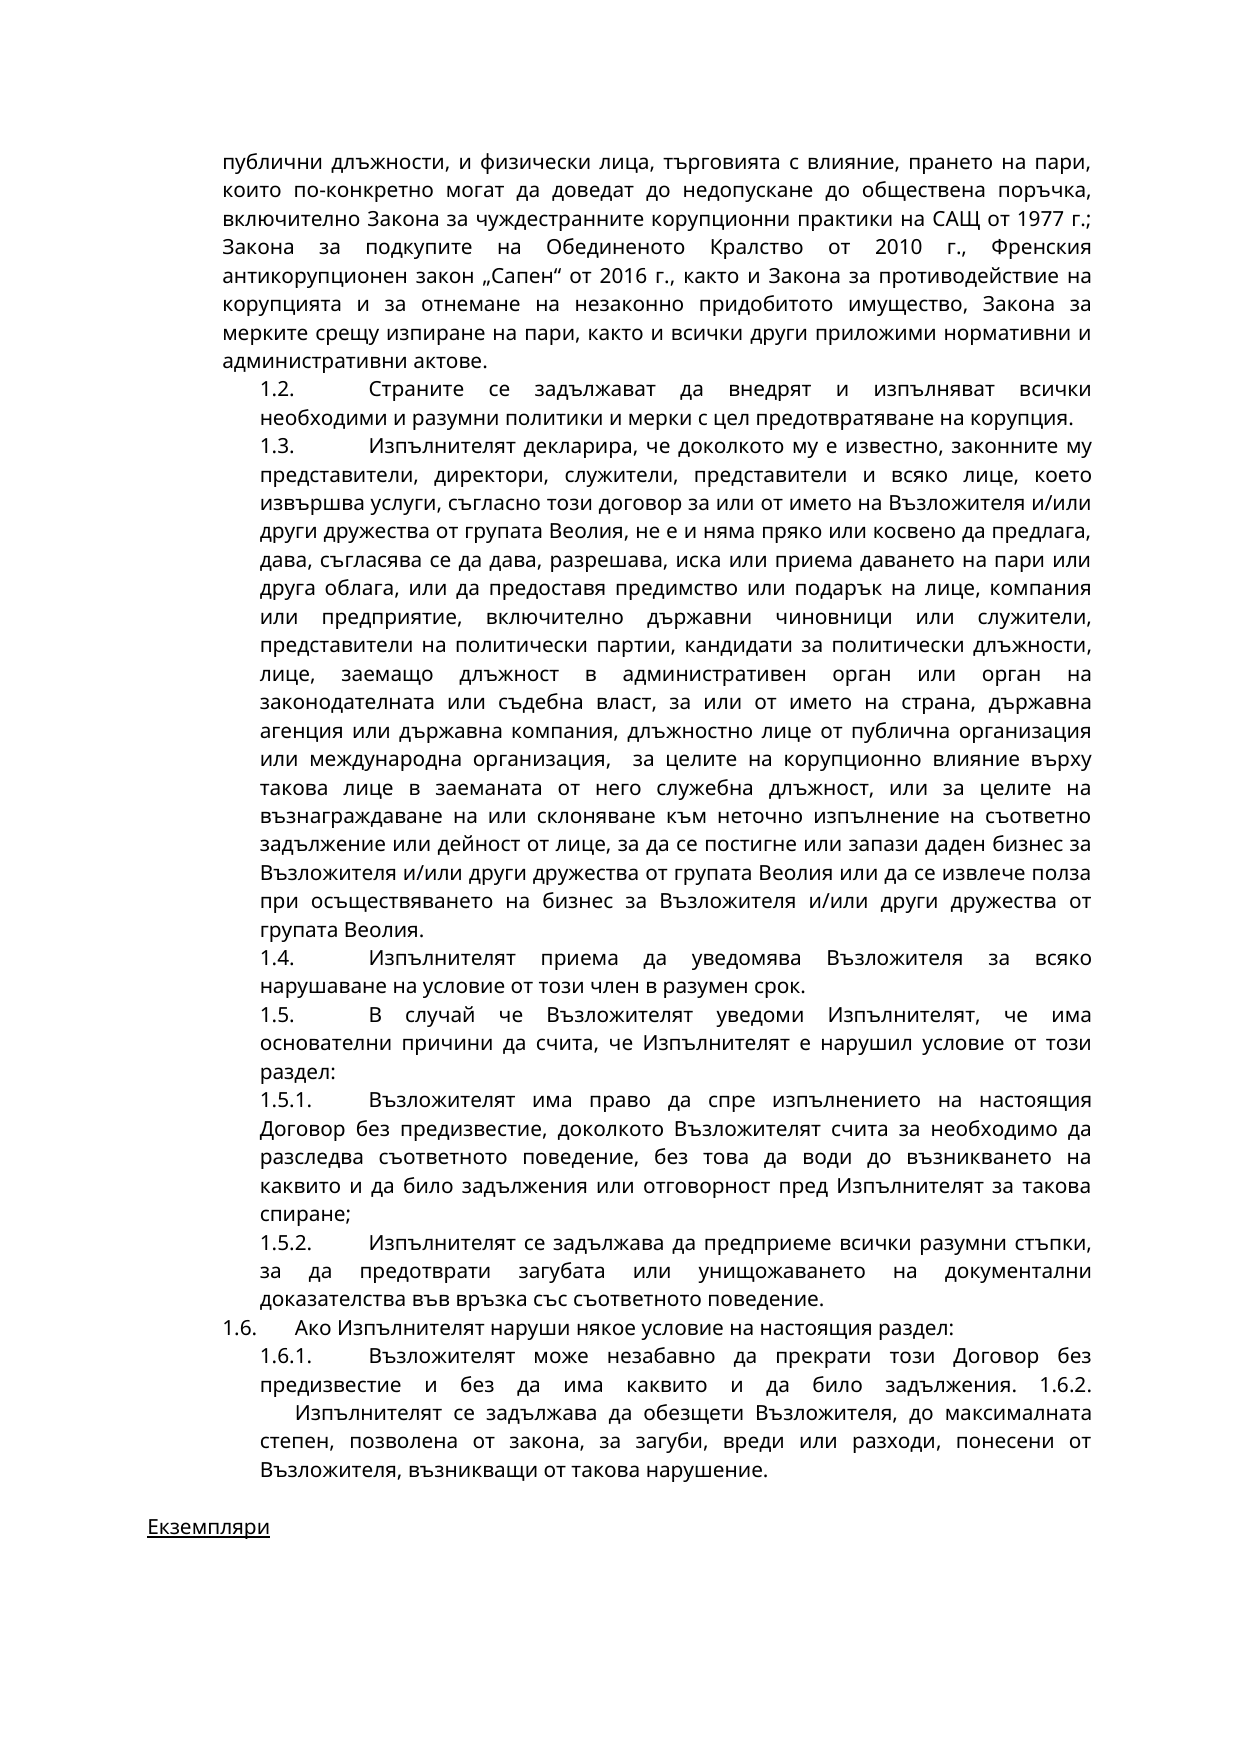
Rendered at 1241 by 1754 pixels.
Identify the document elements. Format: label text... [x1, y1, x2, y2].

list 1.5. В случай че Възложителят уведоми Изпълнителят, че има основателни причини да счита, че Изпълнителят е нарушил условие от този раздел: [259, 1000, 1093, 1085]
list 1.5.2. Изпълнителят се задължава да предприеме всички разумни стъпки, за да предотврати загубата или унищожаването на документални доказателства във връзка със съответното поведение. [259, 1228, 1093, 1313]
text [222, 147, 1093, 374]
list 1.4. Изпълнителят приема да уведомява Възложителя за всяко нарушаване на условие от този член в разумен срок. [259, 943, 1093, 1000]
list 1.6.1. Възложителят може незабавно да прекрати този Договор без предизвестие и без да има каквито и да било задължения. 1.6.2. Изпълнителят се задължава да обезщети Възложителя, до максималната степен, позволена от закона, за загуби, вреди или разходи, понесени от Възложителя, възникващи от такова нарушение. [259, 1341, 1093, 1483]
list 1.3. Изпълнителят декларира, че доколкото му е известно, законните му представители, директори, служители, представители и всяко лице, което извършва услуги, съгласно този договор за или от името на Възложителя и/или други дружества от групата Веолия, не е и няма пряко или косвено да предлага, дава, съгласява се да дава, разрешава, иска или приема даването на пари или друга облага, или да предоставя предимство или подарък на лице, компания или предприятие, включително държавни чиновници или служители, представители на политически партии, кандидати за политически длъжности, лице, заемащо длъжност в административен орган или орган на законодателната или съдебна власт, за или от името на страна, държавна агенция или държавна компания, длъжностно лице от публична организация или международна организация, за целите на корупционно влияние върху такова лице в заеманата от него служебна длъжност, или за целите на възнаграждаване на или склоняване към неточно изпълнение на съответно задължение или дейност от лице, за да се постигне или запази даден бизнес за Възложителя и/или други дружества от групата Веолия или да се извлече полза при осъществяването на бизнес за Възложителя и/или други дружества от групата Веолия. [259, 431, 1093, 943]
list 1.2. Страните се задължават да внедрят и изпълняват всички необходими и разумни политики и мерки с цел предотвратяване на корупция. [259, 374, 1093, 431]
text Екземпляри [147, 1512, 1093, 1540]
list 1.5.1. Възложителят има право да спре изпълнението на настоящия Договор без предизвестие, доколкото Възложителят счита за необходимо да разследва съответното поведение, без това да води до възникването на каквито и да било задължения или отговорност пред Изпълнителят за такова спиране; [259, 1085, 1093, 1228]
text 1.6. Ако Изпълнителят наруши някое условие на настоящия раздел: [222, 1313, 1093, 1341]
